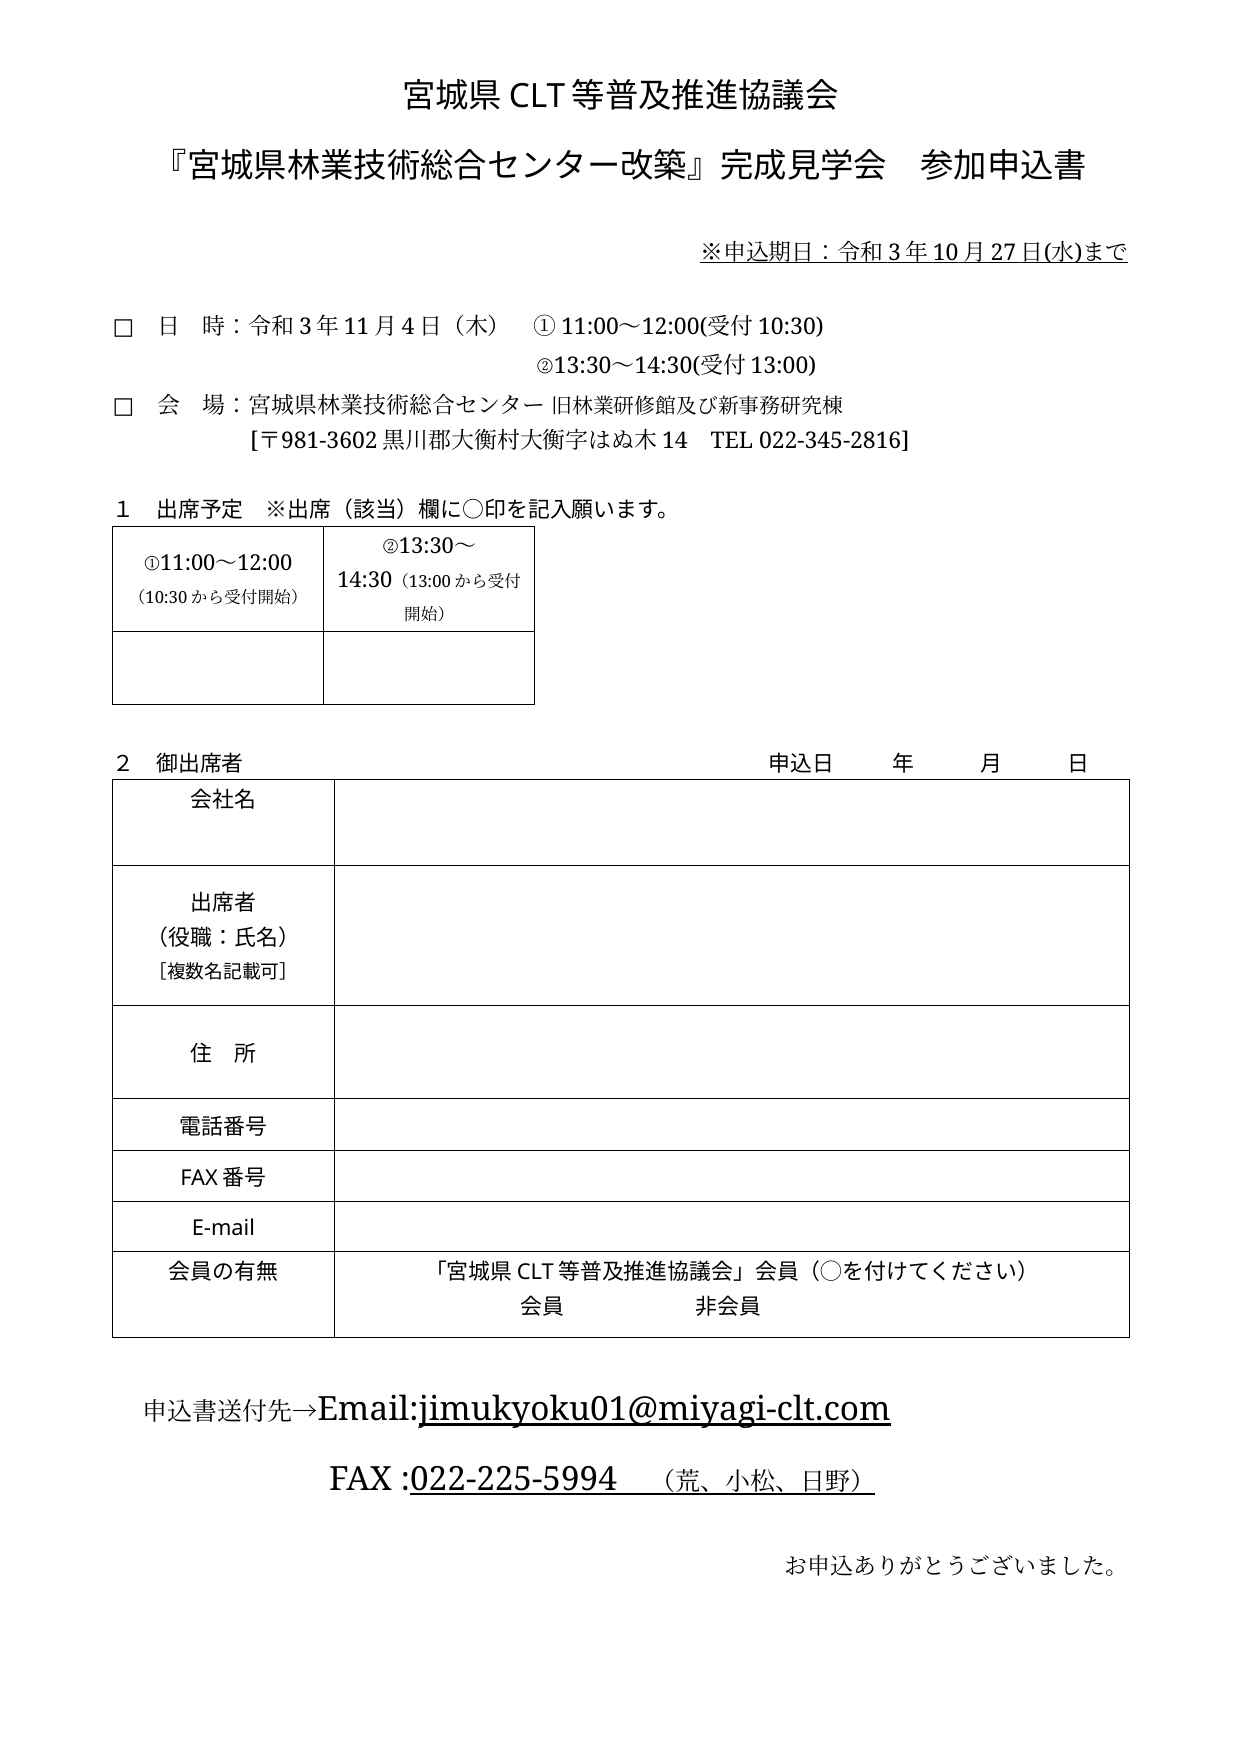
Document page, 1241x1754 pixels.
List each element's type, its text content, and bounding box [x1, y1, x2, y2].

text □ 会 場：宮城県林業技術総合センター 旧林業研修館及び新事務研究棟 [112, 386, 1128, 421]
table_header 会社名 [113, 780, 334, 865]
table_cell E-mail [113, 1202, 334, 1251]
table_cell 出席者 （役職：氏名） ［複数名記載可］ [113, 866, 334, 1005]
table_cell [324, 632, 534, 704]
text 『宮城県林業技術総合センター改築』完成見学会 参加申込書 [112, 128, 1128, 198]
table_cell 住 所 [113, 1006, 334, 1098]
table_cell 「宮城県CLT等普及推進協議会」会員（◯を付けてください） 会員 非会員 [335, 1252, 1129, 1337]
text １ 出席予定 ※出席（該当）欄に○印を記入願います。 [112, 491, 1128, 526]
table_cell [335, 1202, 1129, 1251]
text ２ 御出席者 申込日 年 月 日 [112, 744, 1128, 779]
table_cell [335, 866, 1129, 1005]
table_header ②13:30～14:30（13:00から受付開始） [324, 527, 534, 631]
text ②13:30～14:30(受付13:00) [112, 347, 1128, 381]
text 宮城県CLT等普及推進協議会 [112, 59, 1128, 128]
text □ 日 時：令和3年11月4日（木） ①11:00～12:00(受付10:30) [112, 307, 1128, 342]
text ※申込期日：令和3年10月27日(水)まで [112, 233, 1128, 267]
table_cell [335, 1099, 1129, 1150]
text FAX :022-225-5994 （荒、小松、日野） [112, 1443, 1128, 1512]
table_cell [335, 1151, 1129, 1201]
table_cell 電話番号 [113, 1099, 334, 1150]
text お申込ありがとうございました。 [112, 1547, 1128, 1582]
table_cell FAX番号 [113, 1151, 334, 1201]
table_cell [335, 1006, 1129, 1098]
table_header ①11:00～12:00 （10:30から受付開始） [113, 527, 323, 631]
table_cell [113, 632, 323, 704]
table_header [335, 780, 1129, 865]
text [〒981-3602黒川郡大衡村大衡字はぬ木14 TEL 022-345-2816] [112, 421, 1128, 456]
table_cell 会員の有無 [113, 1252, 334, 1337]
text 申込書送付先→Email:jimukyoku01@miyagi-clt.com [142, 1373, 1128, 1443]
